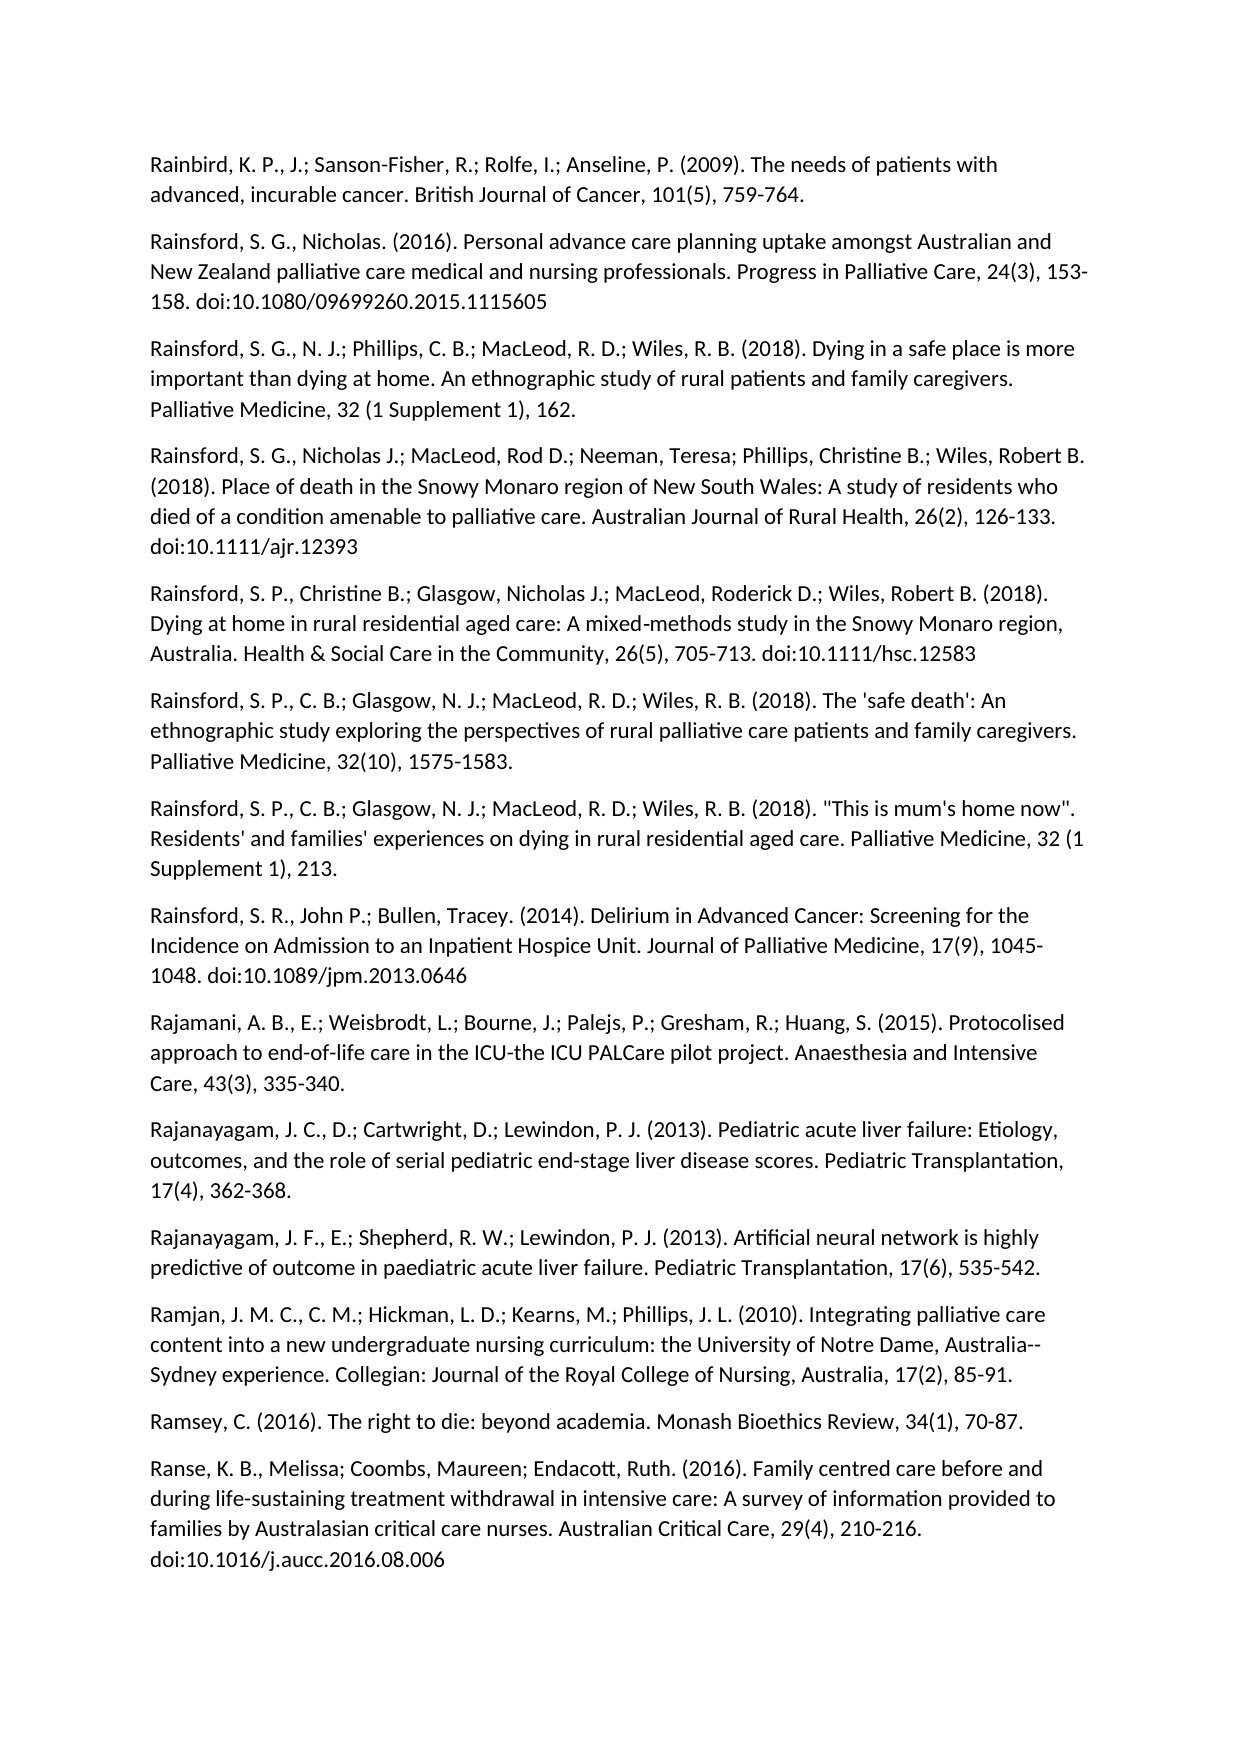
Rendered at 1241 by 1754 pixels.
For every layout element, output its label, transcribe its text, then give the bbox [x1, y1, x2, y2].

text Rainsford, S. G., Nicholas. (2016). Personal advance care planning uptake amongst Australian and New Zealand palliative care medical and nursing professionals. Progress in Palliative Care, 24(3), 153-158. doi:10.1080/09699260.2015.1115605 [150, 227, 1090, 316]
text Ramsey, C. (2016). The right to die: beyond academia. Monash Bioethics Review, 34(1), 70-87. [150, 1407, 1090, 1435]
text Rainbird, K. P., J.; Sanson-Fisher, R.; Rolfe, I.; Anseline, P. (2009). The needs of patients with advanced, incurable cancer. British Journal of Cancer, 101(5), 759-764. [150, 150, 1090, 208]
text Rainsford, S. P., Christine B.; Glasgow, Nicholas J.; MacLeod, Roderick D.; Wiles, Robert B. (2018). Dying at home in rural residential aged care: A mixed‐methods study in the Snowy Monaro region, Australia. Health & Social Care in the Community, 26(5), 705-713. doi:10.1111/hsc.12583 [150, 579, 1090, 668]
text Rainsford, S. G., Nicholas J.; MacLeod, Rod D.; Neeman, Teresa; Phillips, Christine B.; Wiles, Robert B. (2018). Place of death in the Snowy Monaro region of New South Wales: A study of residents who died of a condition amenable to palliative care. Australian Journal of Rural Health, 26(2), 126-133. doi:10.1111/ajr.12393 [150, 442, 1090, 560]
text Rainsford, S. R., John P.; Bullen, Tracey. (2014). Delirium in Advanced Cancer: Screening for the Incidence on Admission to an Inpatient Hospice Unit. Journal of Palliative Medicine, 17(9), 1045-1048. doi:10.1089/jpm.2013.0646 [150, 901, 1090, 989]
text Rajamani, A. B., E.; Weisbrodt, L.; Bourne, J.; Palejs, P.; Gresham, R.; Huang, S. (2015). Protocolised approach to end-of-life care in the ICU-the ICU PALCare pilot project. Anaesthesia and Intensive Care, 43(3), 335-340. [150, 1008, 1090, 1097]
text Rajanayagam, J. C., D.; Cartwright, D.; Lewindon, P. J. (2013). Pediatric acute liver failure: Etiology, outcomes, and the role of serial pediatric end-stage liver disease scores. Pediatric Transplantation, 17(4), 362-368. [150, 1116, 1090, 1204]
text Rainsford, S. G., N. J.; Phillips, C. B.; MacLeod, R. D.; Wiles, R. B. (2018). Dying in a safe place is more important than dying at home. An ethnographic study of rural patients and family caregivers. Palliative Medicine, 32 (1 Supplement 1), 162. [150, 334, 1090, 423]
text Ramjan, J. M. C., C. M.; Hickman, L. D.; Kearns, M.; Phillips, J. L. (2010). Integrating palliative care content into a new undergraduate nursing curriculum: the University of Notre Dame, Australia--Sydney experience. Collegian: Journal of the Royal College of Nursing, Australia, 17(2), 85-91. [150, 1300, 1090, 1388]
text Ranse, K. B., Melissa; Coombs, Maureen; Endacott, Ruth. (2016). Family centred care before and during life-sustaining treatment withdrawal in intensive care: A survey of information provided to families by Australasian critical care nurses. Australian Critical Care, 29(4), 210-216. doi:10.1016/j.aucc.2016.08.006 [150, 1454, 1090, 1573]
text Rainsford, S. P., C. B.; Glasgow, N. J.; MacLeod, R. D.; Wiles, R. B. (2018). The 'safe death': An ethnographic study exploring the perspectives of rural palliative care patients and family caregivers. Palliative Medicine, 32(10), 1575-1583. [150, 686, 1090, 775]
text Rainsford, S. P., C. B.; Glasgow, N. J.; MacLeod, R. D.; Wiles, R. B. (2018). "This is mum's home now". Residents' and families' experiences on dying in rural residential aged care. Palliative Medicine, 32 (1 Supplement 1), 213. [150, 794, 1090, 882]
text Rajanayagam, J. F., E.; Shepherd, R. W.; Lewindon, P. J. (2013). Artificial neural network is highly predictive of outcome in paediatric acute liver failure. Pediatric Transplantation, 17(6), 535-542. [150, 1223, 1090, 1281]
